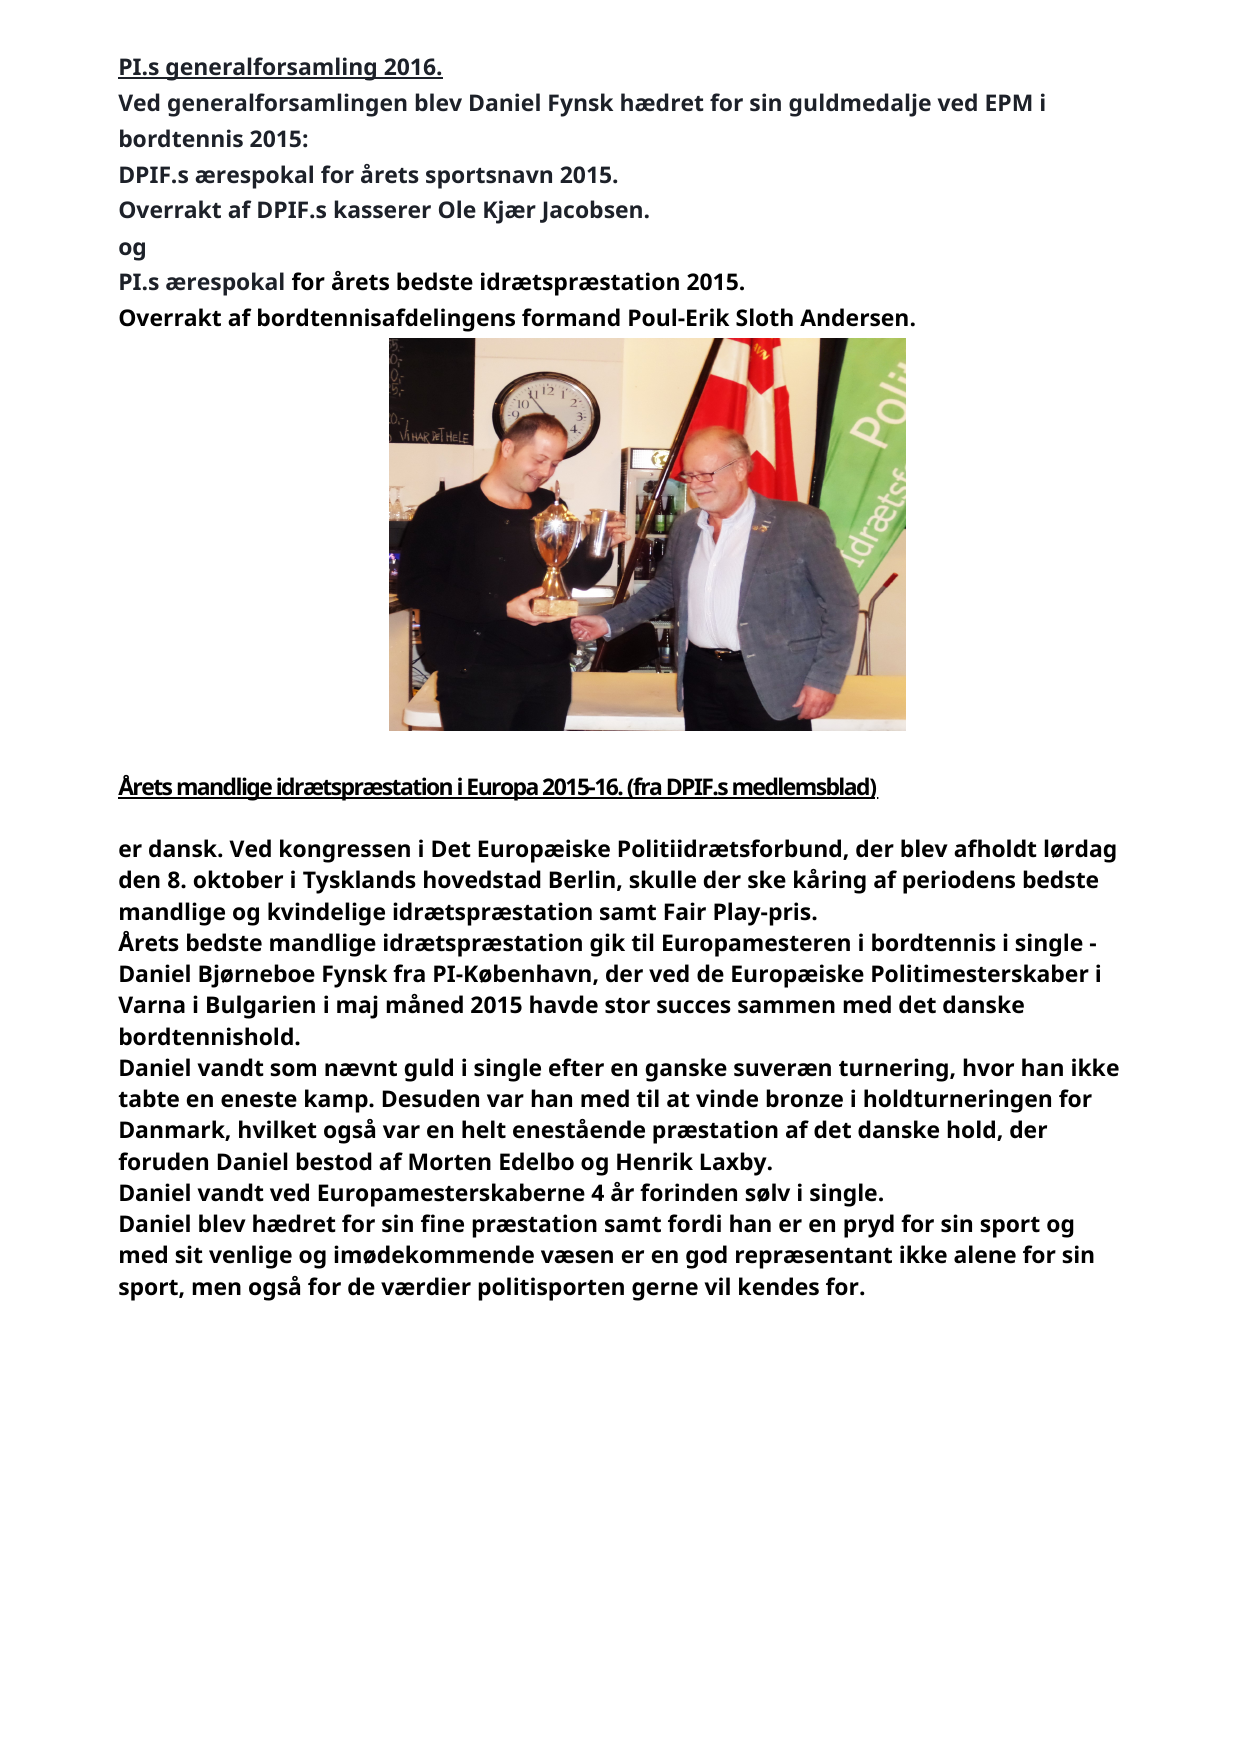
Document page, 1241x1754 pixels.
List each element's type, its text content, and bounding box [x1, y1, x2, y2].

text er dansk. Ved kongressen i Det Europæiske Politiidrætsforbund, der blev afholdt lørdag den 8. oktober i Tysklands hovedstad Berlin, skulle der ske kåring af periodens bedste mandlige og kvindelige idrætspræstation samt Fair Play-pris. Årets bedste mandlige idrætspræstation gik til Europamesteren i bordtennis i single - Daniel Bjørneboe Fynsk fra PI-København, der ved de Europæiske Politimesterskaber i Varna i Bulgarien i maj måned 2015 havde stor succes sammen med det danske bordtennishold. Daniel vandt som nævnt guld i single efter en ganske suveræn turnering, hvor han ikke tabte en eneste kamp. Desuden var han med til at vinde bronze i holdturneringen for Danmark, hvilket også var en helt enestående præstation af det danske hold, der foruden Daniel bestod af Morten Edelbo og Henrik Laxby. Daniel vandt ved Europamesterskaberne 4 år forinden sølv i single. Daniel blev hædret for sin fine præstation samt fordi han er en pryd for sin sport og med sit venlige og imødekommende væsen er en god repræsentant ikke alene for sin sport, men også for de værdier politisporten gerne vil kendes for. [118, 833, 1122, 1302]
text DPIF.s ærespokal for årets sportsnavn 2015. [118, 158, 1122, 190]
text Overrakt af DPIF.s kasserer Ole Kjær Jacobsen. [118, 194, 1122, 226]
text PI.s generalforsamling 2016. [118, 51, 1122, 82]
picture [389, 338, 906, 731]
text Overrakt af bordtennisafdelingens formand Poul-Erik Sloth Andersen. [118, 302, 1122, 333]
text PI.s ærespokal for årets bedste idrætspræstation 2015. [118, 266, 1122, 298]
text og [118, 230, 1122, 262]
text Ved generalforsamlingen blev Daniel Fynsk hædret for sin guldmedalje ved EPM i bordtennis 2015: [118, 87, 1122, 154]
text Årets mandlige idrætspræstation i Europa 2015-16. (fra DPIF.s medlemsblad) [118, 771, 1122, 802]
